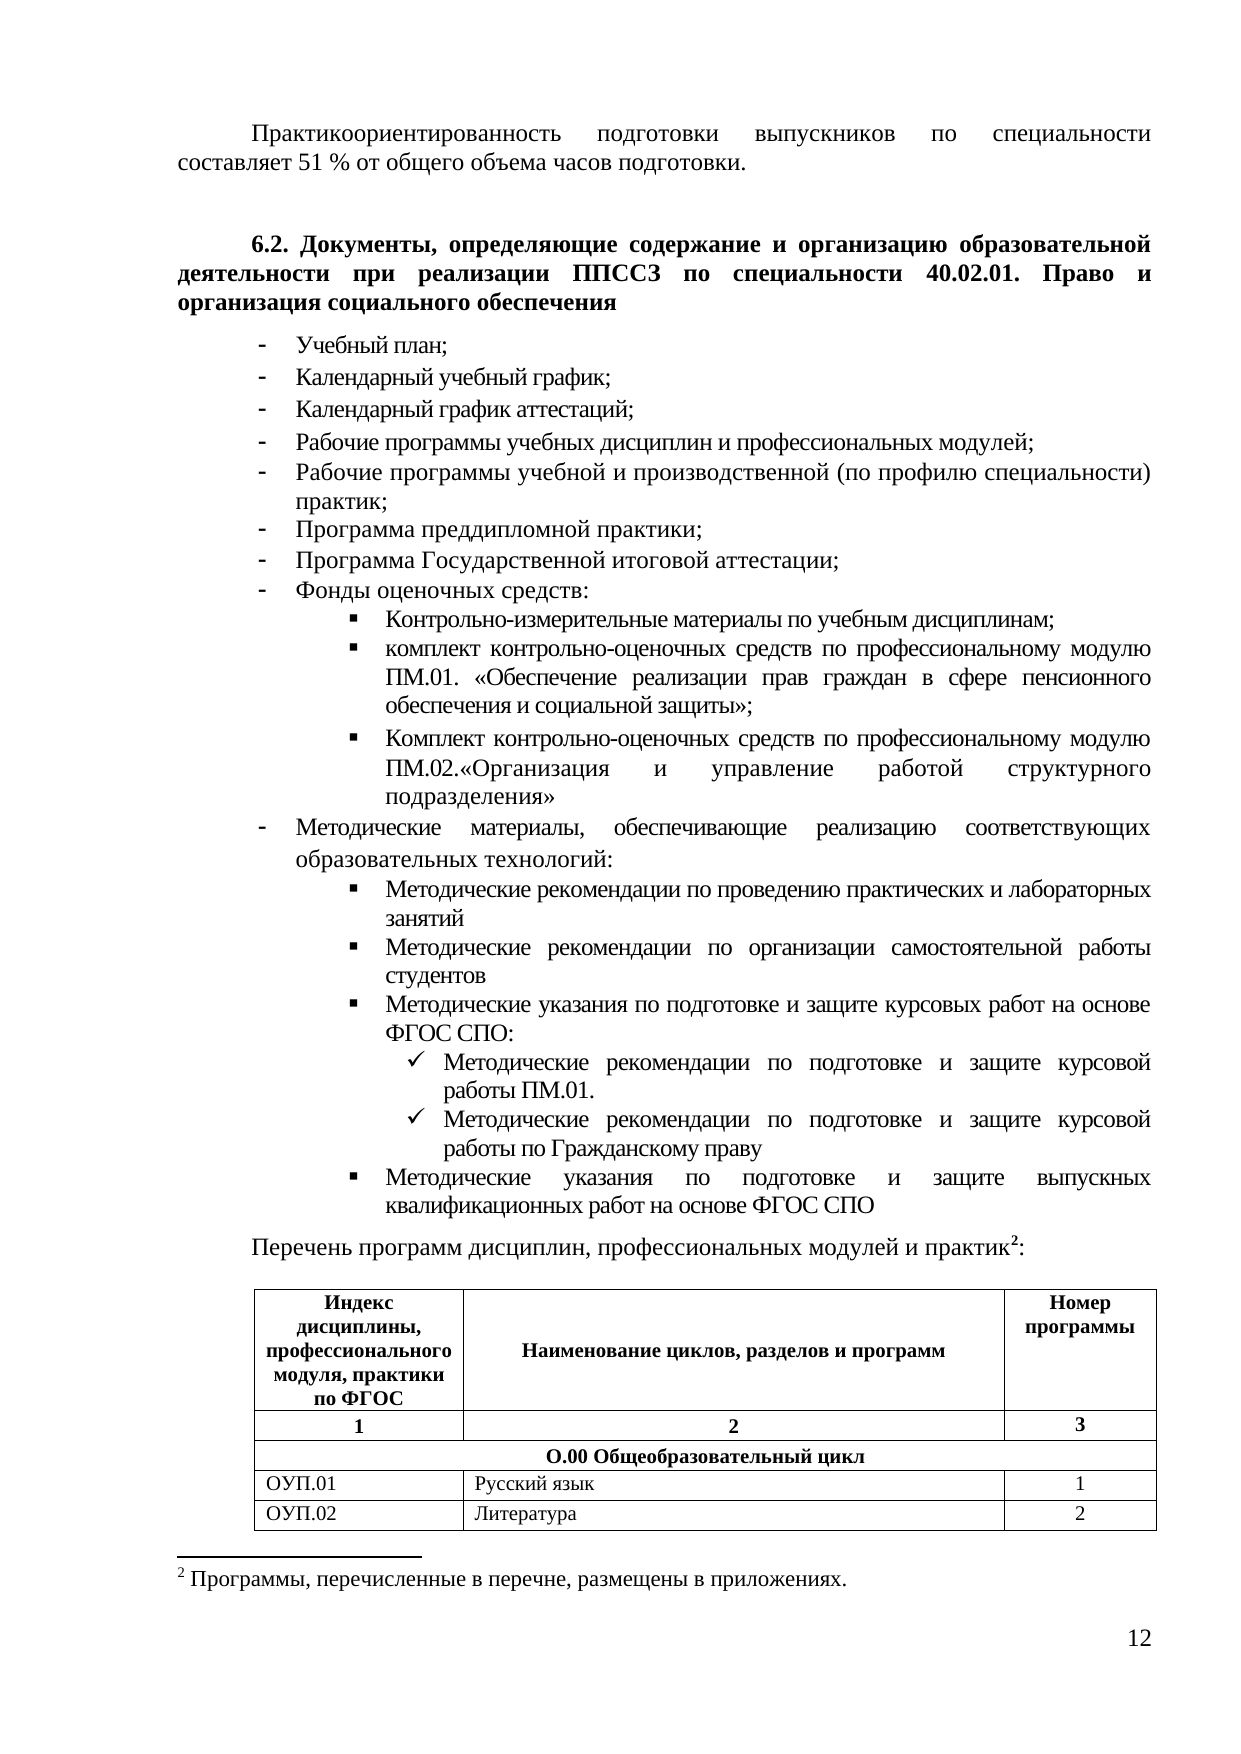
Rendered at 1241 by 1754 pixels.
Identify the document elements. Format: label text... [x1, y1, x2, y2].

list Методические рекомендации по подготовке и защите курсовой работы по Гражданскому праву [406, 1104, 1152, 1162]
list Комплект контрольно-оценочных средств по профессиональному модулю ПМ.02.«Организация и управление работой структурного подразделения» [348, 719, 1152, 810]
list Методические рекомендации по проведению практических и лабораторных занятий [348, 874, 1152, 932]
list Рабочие программы учебных дисциплин и профессиональных модулей; [258, 425, 1150, 457]
text 6.2. Документы, определяющие содержание и организацию образовательной деятельности при реализации ППССЗ по специальности 40.02.01. Право и организация социального обеспечения [177, 229, 1152, 316]
list Методические рекомендации по подготовке и защите курсовой работы ПМ.01. [406, 1047, 1152, 1104]
subtitle Перечень программ дисциплин, профессиональных модулей и практик: [177, 1232, 1152, 1260]
table_cell О.00 Общеобразовательный цикл [255, 1441, 1156, 1470]
table_cell 2 [1005, 1501, 1156, 1529]
list Программа преддипломной практики; [258, 514, 1152, 543]
table_header Наименование циклов, разделов и программ [464, 1290, 1004, 1410]
table_cell ОУП.02 [255, 1501, 463, 1529]
list Календарный график аттестаций; [258, 392, 1152, 424]
table_cell 1 [1005, 1471, 1156, 1500]
table_cell 2 [464, 1411, 1004, 1440]
list Учебный план; [258, 328, 1152, 360]
table_header Индекс дисциплины, профессионального модуля, практики по ФГОС [255, 1290, 463, 1410]
table_header Номер программы [1005, 1290, 1156, 1410]
table_cell 3 [1005, 1411, 1156, 1440]
list Методические указания по подготовке и защите выпускных квалификационных работ на основе ФГОС СПО [348, 1162, 1152, 1219]
list Методические указания по подготовке и защите курсовых работ на основе ФГОС СПО: [348, 989, 1152, 1047]
table_cell ОУП.01 [255, 1471, 463, 1500]
list комплект контрольно-оценочных средств по профессиональному модулю ПМ.01. «Обеспечение реализации прав граждан в сфере пенсионного обеспечения и социальной защиты»; [348, 633, 1152, 719]
list Методические рекомендации по организации самостоятельной работы студентов [348, 932, 1152, 989]
list Методические материалы, обеспечивающие реализацию соответствующих образовательных технологий: [258, 810, 1150, 874]
list Программа Государственной итоговой аттестации; [258, 543, 1150, 575]
text Практикоориентированность подготовки выпускников по специальности составляет 51 % от общего объема часов подготовки. [177, 118, 1152, 176]
list Фонды оценочных средств: [258, 575, 1152, 604]
list Контрольно-измерительные материалы по учебным дисциплинам; [348, 604, 1152, 633]
table_cell Литература [464, 1501, 1004, 1529]
list Рабочие программы учебной и производственной (по профилю специальности) практик; [258, 457, 1152, 514]
table_cell 1 [255, 1411, 463, 1440]
table_cell Русский язык [464, 1471, 1004, 1500]
list Календарный учебный график; [258, 360, 1152, 392]
